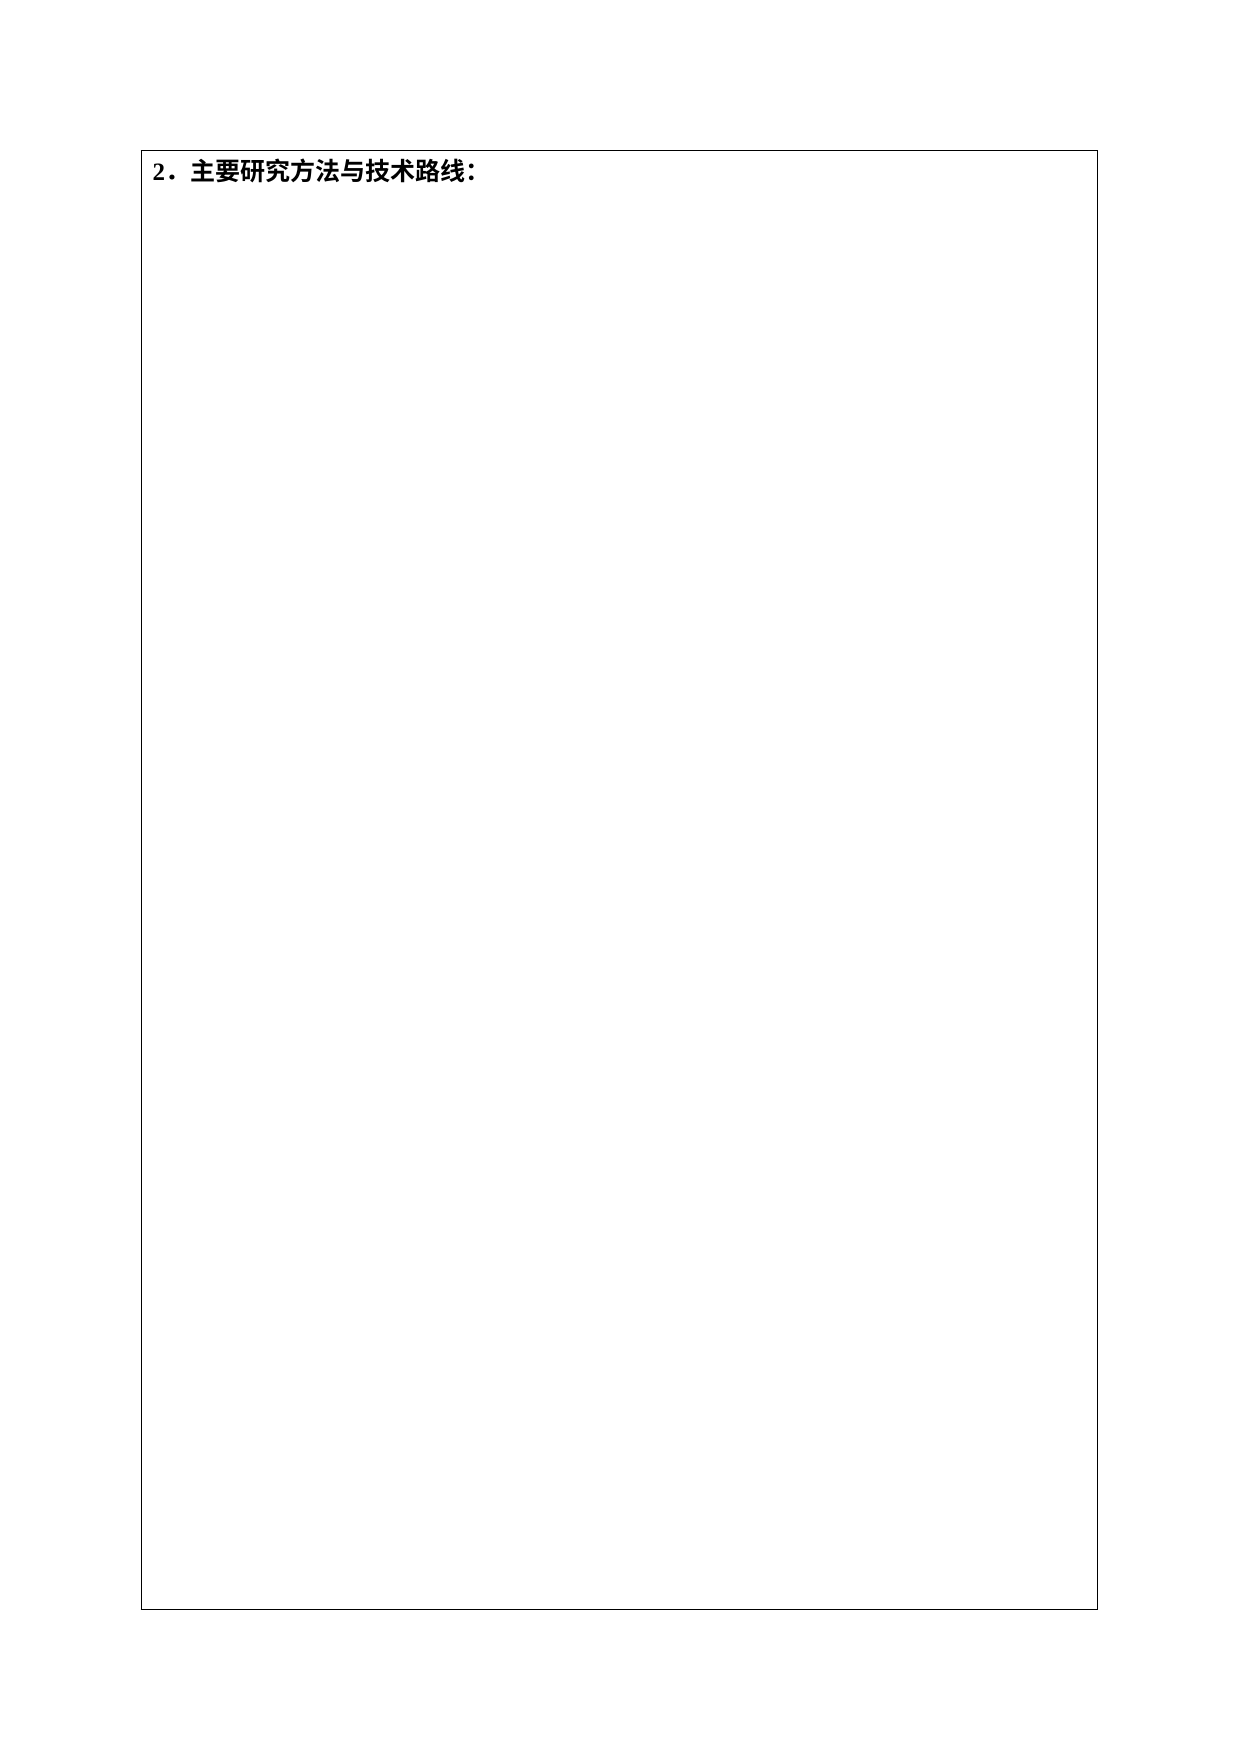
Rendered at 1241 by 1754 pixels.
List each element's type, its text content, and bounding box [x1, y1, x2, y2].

table_header 2．主要研究方法与技术路线： [142, 151, 1097, 1609]
